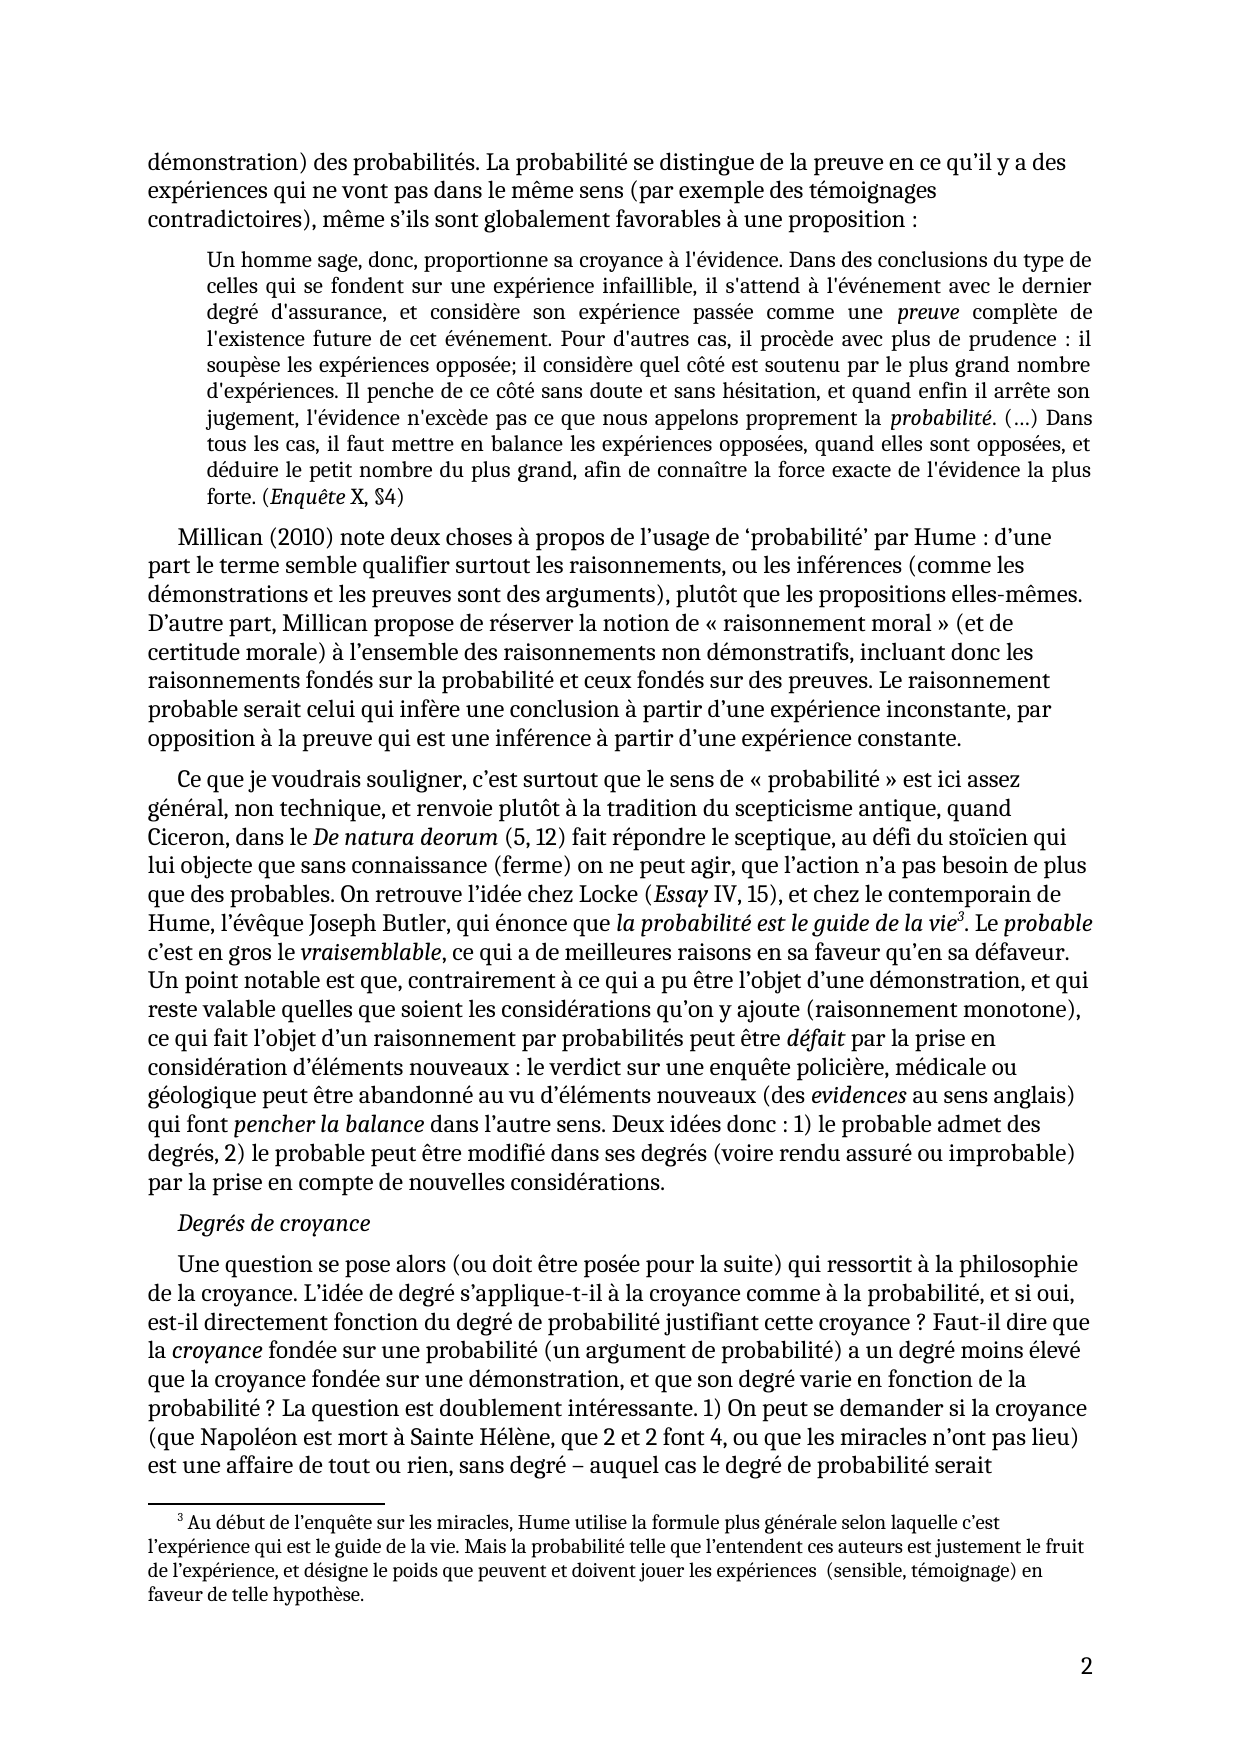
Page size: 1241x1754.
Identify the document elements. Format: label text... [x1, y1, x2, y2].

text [148, 148, 1093, 234]
text Millican (2010) note deux choses à propos de l’usage de ‘probabilité’ par Hume : d’une part le terme semble qualifier surtout les raisonnements, ou les inférences (comme les démonstrations et les preuves sont des arguments), plutôt que les propositions elles-mêmes. D’autre part, Millican propose de réserver la notion de « raisonnement moral » (et de certitude morale) à l’ensemble des raisonnements non démonstratifs, incluant donc les raisonnements fondés sur la probabilité et ceux fondés sur des preuves. Le raisonnement probable serait celui qui infère une conclusion à partir d’une expérience inconstante, par opposition à la preuve qui est une inférence à partir d’une expérience constante. [148, 522, 1093, 752]
text Degrés de croyance [148, 1209, 1093, 1237]
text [148, 1250, 1093, 1480]
text Un homme sage, donc, proportionne sa croyance à l'évidence. Dans des conclusions du type de celles qui se fondent sur une expérience infaillible, il s'attend à l'événement avec le dernier degré d'assurance, et considère son expérience passée comme une preuve complète de l'existence future de cet événement. Pour d'autres cas, il procède avec plus de prudence : il soupèse les expériences opposée; il considère quel côté est soutenu par le plus grand nombre d'expériences. Il penche de ce côté sans doute et sans hésitation, et quand enfin il arrête son jugement, l'évidence n'excède pas ce que nous appelons proprement la probabilité. (…) Dans tous les cas, il faut mettre en balance les expériences opposées, quand elles sont opposées, et déduire le petit nombre du plus grand, afin de connaître la force exacte de l'évidence la plus forte. (Enquête X, §4) [207, 246, 1093, 510]
text Ce que je voudrais souligner, c’est surtout que le sens de « probabilité » est ici assez général, non technique, et renvoie plutôt à la tradition du scepticisme antique, quand Ciceron, dans le De natura deorum (5, 12) fait répondre le sceptique, au défi du stoïcien qui lui objecte que sans connaissance (ferme) on ne peut agir, que l’action n’a pas besoin de plus que des probables. On retrouve l’idée chez Locke (Essay IV, 15), et chez le contemporain de Hume, l’évêque Joseph Butler, qui énonce que la probabilité est le guide de la vie. Le probable c’est en gros le vraisemblable, ce qui a de meilleures raisons en sa faveur qu’en sa défaveur. Un point notable est que, contrairement à ce qui a pu être l’objet d’une démonstration, et qui reste valable quelles que soient les considérations qu’on y ajoute (raisonnement monotone), ce qui fait l’objet d’un raisonnement par probabilités peut être défait par la prise en considération d’éléments nouveaux : le verdict sur une enquête policière, médicale ou géologique peut être abandonné au vu d’éléments nouveaux (des evidences au sens anglais) qui font pencher la balance dans l’autre sens. Deux idées donc : 1) le probable admet des degrés, 2) le probable peut être modifié dans ses degrés (voire rendu assuré ou improbable) par la prise en compte de nouvelles considérations. [148, 765, 1093, 1196]
